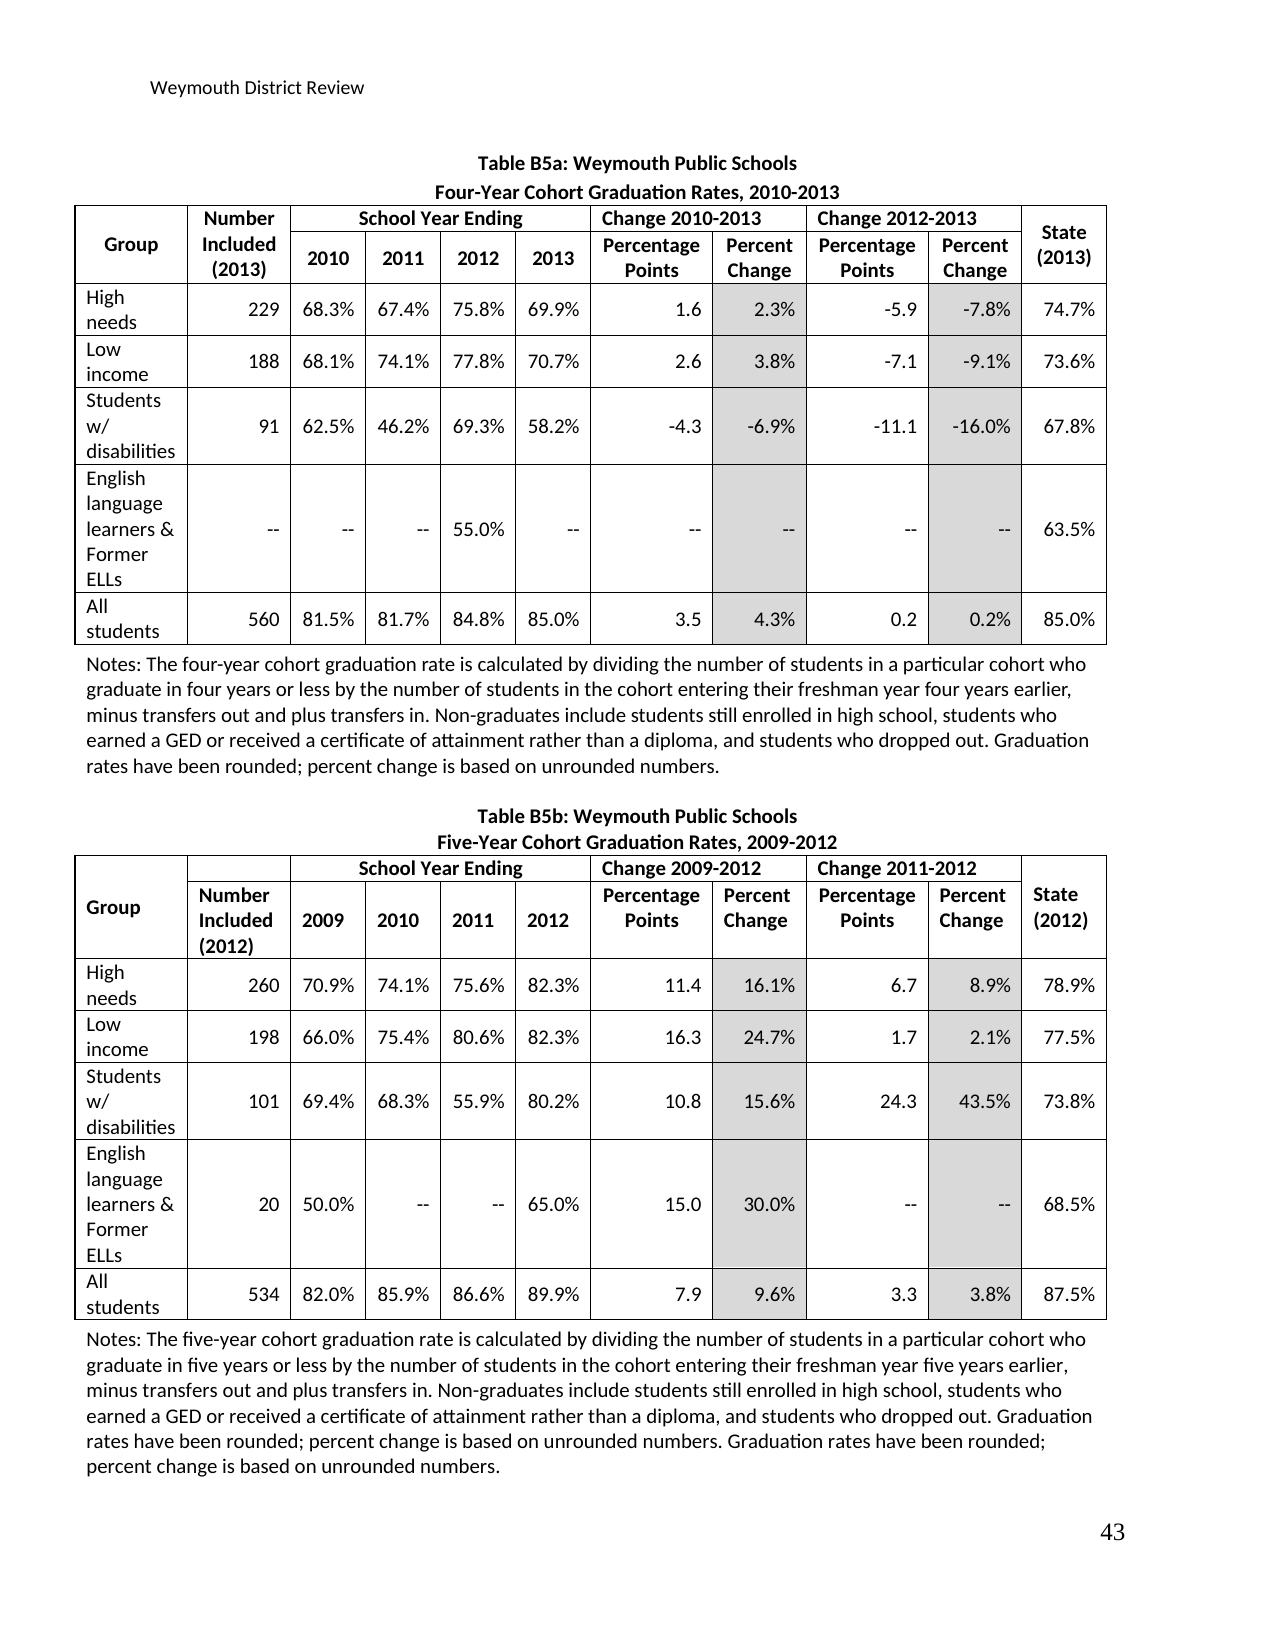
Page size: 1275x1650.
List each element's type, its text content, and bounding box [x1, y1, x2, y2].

table_header Group [76, 206, 187, 283]
table_cell 55.0% [441, 465, 515, 592]
table_cell 68.3% [366, 1063, 440, 1139]
table_cell 3.3 [807, 1269, 928, 1319]
table_cell 2011 [366, 232, 440, 283]
table_cell 1.7 [807, 1011, 928, 1062]
table_cell High needs [76, 959, 187, 1010]
text Table B5a: Weymouth Public Schools [150, 150, 1125, 175]
table_header Change 2009-2012 [591, 856, 806, 881]
table_cell -7.1 [807, 336, 928, 387]
table_cell 55.9% [441, 1063, 515, 1139]
table_cell 69.9% [516, 284, 590, 335]
table_cell 2012 [441, 232, 515, 283]
table_cell -- [366, 1140, 440, 1267]
table_cell -- [713, 465, 806, 592]
table_cell 2.6 [591, 336, 712, 387]
table_cell 73.8% [1022, 1063, 1106, 1139]
table_cell Low income [76, 336, 187, 387]
table_cell 82.0% [291, 1269, 365, 1319]
table_cell 8.9% [929, 959, 1021, 1010]
table_cell 50.0% [291, 1140, 365, 1267]
table_cell 0.2% [929, 593, 1021, 644]
table_cell 15.6% [713, 1063, 806, 1139]
table_cell 84.8% [441, 593, 515, 644]
table_header State (2012) [1022, 856, 1106, 958]
text Table B5b: Weymouth Public Schools [150, 804, 1125, 829]
table_cell -16.0% [929, 388, 1021, 464]
table_cell 74.7% [1022, 284, 1106, 335]
table_cell 82.3% [516, 1011, 590, 1062]
table_cell -- [591, 465, 712, 592]
table_cell 2010 [366, 882, 440, 958]
table_cell 68.1% [291, 336, 365, 387]
table_cell -7.8% [929, 284, 1021, 335]
table_cell 81.5% [291, 593, 365, 644]
table_cell All students [76, 1269, 187, 1319]
table_cell 86.6% [441, 1269, 515, 1319]
table_cell 30.0% [713, 1140, 806, 1267]
table_cell 74.1% [366, 336, 440, 387]
table_cell -- [188, 465, 290, 592]
table_cell 80.2% [516, 1063, 590, 1139]
table_header Group [76, 856, 187, 958]
table_cell 188 [188, 336, 290, 387]
table_cell 46.2% [366, 388, 440, 464]
table_cell 20 [188, 1140, 290, 1267]
table_cell 75.8% [441, 284, 515, 335]
table_cell Students w/ disabilities [76, 1063, 187, 1139]
table_cell Number Included (2012) [188, 882, 290, 958]
table_header Change 2012-2013 [807, 206, 1021, 231]
table_cell 62.5% [291, 388, 365, 464]
table_cell 6.7 [807, 959, 928, 1010]
table_cell Students w/ disabilities [76, 388, 187, 464]
table_cell -4.3 [591, 388, 712, 464]
table_cell 75.6% [441, 959, 515, 1010]
table_cell 91 [188, 388, 290, 464]
table_cell Percent Change [713, 882, 806, 958]
table_cell 69.3% [441, 388, 515, 464]
table_cell -9.1% [929, 336, 1021, 387]
table_cell 77.8% [441, 336, 515, 387]
table_cell 70.7% [516, 336, 590, 387]
table_cell 85.0% [516, 593, 590, 644]
table_cell 534 [188, 1269, 290, 1319]
table_cell 2009 [291, 882, 365, 958]
table_cell Percentage Points [807, 882, 928, 958]
table_cell 63.5% [1022, 465, 1106, 592]
table_cell 43.5% [929, 1063, 1021, 1139]
table_cell 87.5% [1022, 1269, 1106, 1319]
table_cell -- [366, 465, 440, 592]
table_cell -- [929, 465, 1021, 592]
table_cell -- [291, 465, 365, 592]
table_cell 85.9% [366, 1269, 440, 1319]
table_cell Percentage Points [591, 882, 712, 958]
table_header Change 2011-2012 [807, 856, 1021, 881]
table_cell 2.3% [713, 284, 806, 335]
table_cell 229 [188, 284, 290, 335]
table_cell 16.3 [591, 1011, 712, 1062]
table_cell 2013 [516, 232, 590, 283]
table_cell 560 [188, 593, 290, 644]
table_cell 67.4% [366, 284, 440, 335]
table_cell 89.9% [516, 1269, 590, 1319]
table_cell Percentage Points [807, 232, 928, 283]
table_cell 10.8 [591, 1063, 712, 1139]
table_cell -- [807, 1140, 928, 1267]
table_cell Low income [76, 1011, 187, 1062]
table_cell 69.4% [291, 1063, 365, 1139]
table_cell -- [516, 465, 590, 592]
table_cell -- [807, 465, 928, 592]
table_header School Year Ending [291, 856, 590, 881]
table_cell 24.3 [807, 1063, 928, 1139]
table_cell 3.8% [713, 336, 806, 387]
table_header State (2013) [1022, 206, 1106, 283]
table_cell 65.0% [516, 1140, 590, 1267]
table_cell 4.3% [713, 593, 806, 644]
table_header Number Included (2013) [188, 206, 290, 283]
table_cell 73.6% [1022, 336, 1106, 387]
table_cell Percentage Points [591, 232, 712, 283]
table_cell -- [441, 1140, 515, 1267]
table_cell 80.6% [441, 1011, 515, 1062]
table_cell 7.9 [591, 1269, 712, 1319]
table_cell 85.0% [1022, 593, 1106, 644]
table_cell 78.9% [1022, 959, 1106, 1010]
table_cell 70.9% [291, 959, 365, 1010]
table_cell 2010 [291, 232, 365, 283]
table_cell 24.7% [713, 1011, 806, 1062]
text Five-Year Cohort Graduation Rates, 2009-2012 [150, 829, 1125, 854]
table_cell 0.2 [807, 593, 928, 644]
table_cell 3.5 [591, 593, 712, 644]
table_cell -5.9 [807, 284, 928, 335]
table_cell 77.5% [1022, 1011, 1106, 1062]
table_cell -6.9% [713, 388, 806, 464]
text Four-Year Cohort Graduation Rates, 2010-2013 [150, 179, 1125, 204]
table_cell English language learners & Former ELLs [76, 465, 187, 592]
table_cell 74.1% [366, 959, 440, 1010]
table_cell 101 [188, 1063, 290, 1139]
table_header School Year Ending [291, 206, 590, 231]
table_cell 81.7% [366, 593, 440, 644]
table_cell 82.3% [516, 959, 590, 1010]
table_cell All students [76, 593, 187, 644]
table_cell -11.1 [807, 388, 928, 464]
table_cell 66.0% [291, 1011, 365, 1062]
table_cell English language learners & Former ELLs [76, 1140, 187, 1267]
table_header [188, 856, 290, 881]
table_cell Percent Change [929, 232, 1021, 283]
table_cell 198 [188, 1011, 290, 1062]
table_cell Percent Change [713, 232, 806, 283]
table_cell Notes: The five-year cohort graduation rate is calculated by dividing the number of students in a particular cohort who graduate in five years or less by the number of students in the cohort entering their freshman year five years earlier, minus transfers out and plus transfers in. Non-graduates include students still enrolled in high school, students who earned a GED or received a certificate of attainment rather than a diploma, and students who dropped out. Graduation rates have been rounded; percent change is based on unrounded numbers. Graduation rates have been rounded; percent change is based on unrounded numbers. [75, 1320, 1106, 1479]
table_cell 1.6 [591, 284, 712, 335]
table_cell 2012 [516, 882, 590, 958]
table_cell 9.6% [713, 1269, 806, 1319]
table_cell 2011 [441, 882, 515, 958]
table_cell 75.4% [366, 1011, 440, 1062]
table_cell 16.1% [713, 959, 806, 1010]
table_cell 67.8% [1022, 388, 1106, 464]
table_cell 68.5% [1022, 1140, 1106, 1267]
table_cell 15.0 [591, 1140, 712, 1267]
table_cell 2.1% [929, 1011, 1021, 1062]
table_header Change 2010-2013 [591, 206, 806, 231]
table_cell -- [929, 1140, 1021, 1267]
table_cell 58.2% [516, 388, 590, 464]
table_cell High needs [76, 284, 187, 335]
table_cell 260 [188, 959, 290, 1010]
table_cell Percent Change [929, 882, 1021, 958]
table_cell 68.3% [291, 284, 365, 335]
table_cell Notes: The four-year cohort graduation rate is calculated by dividing the number of students in a particular cohort who graduate in four years or less by the number of students in the cohort entering their freshman year four years earlier, minus transfers out and plus transfers in. Non-graduates include students still enrolled in high school, students who earned a GED or received a certificate of attainment rather than a diploma, and students who dropped out. Graduation rates have been rounded; percent change is based on unrounded numbers. [75, 645, 1106, 778]
table_cell 3.8% [929, 1269, 1021, 1319]
table_cell 11.4 [591, 959, 712, 1010]
